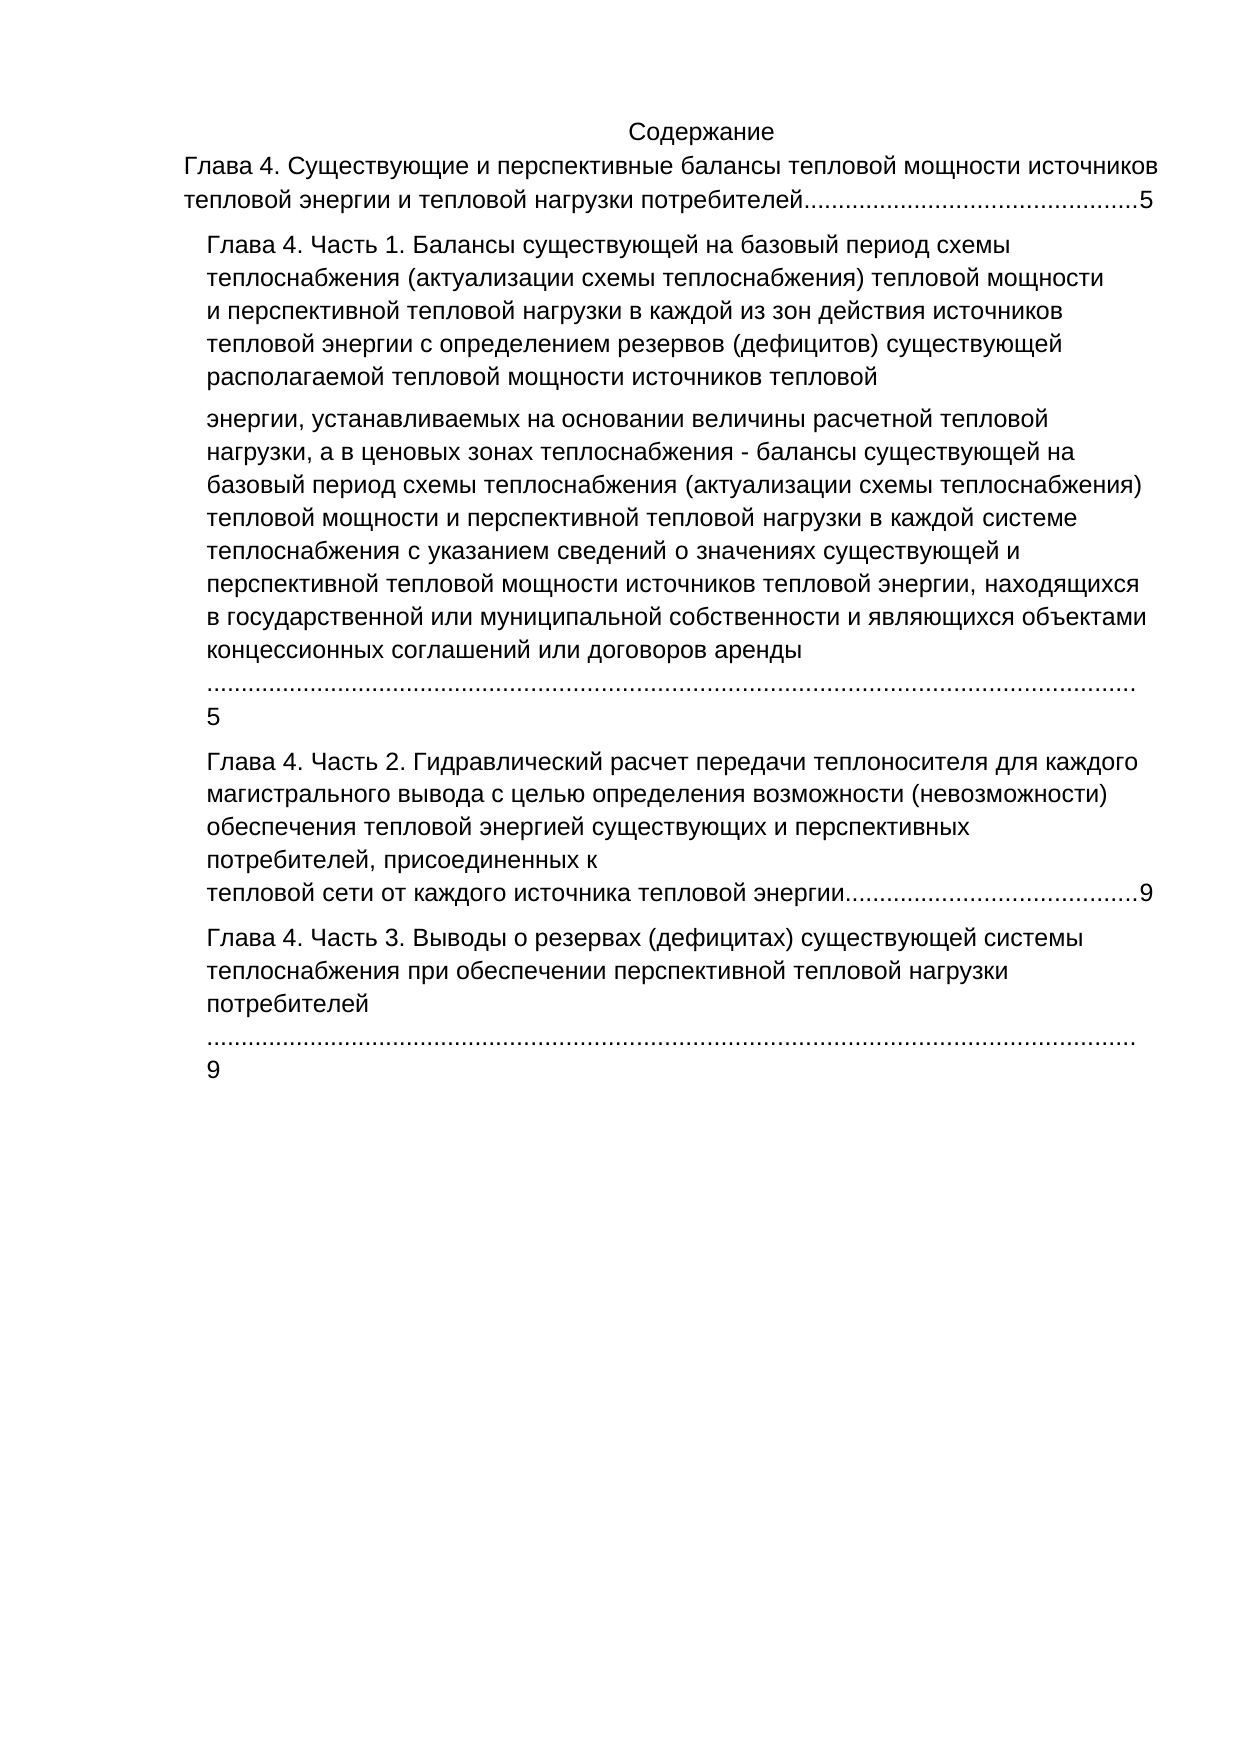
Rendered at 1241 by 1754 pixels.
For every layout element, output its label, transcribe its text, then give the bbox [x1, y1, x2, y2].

text Содержание [183, 116, 1146, 145]
